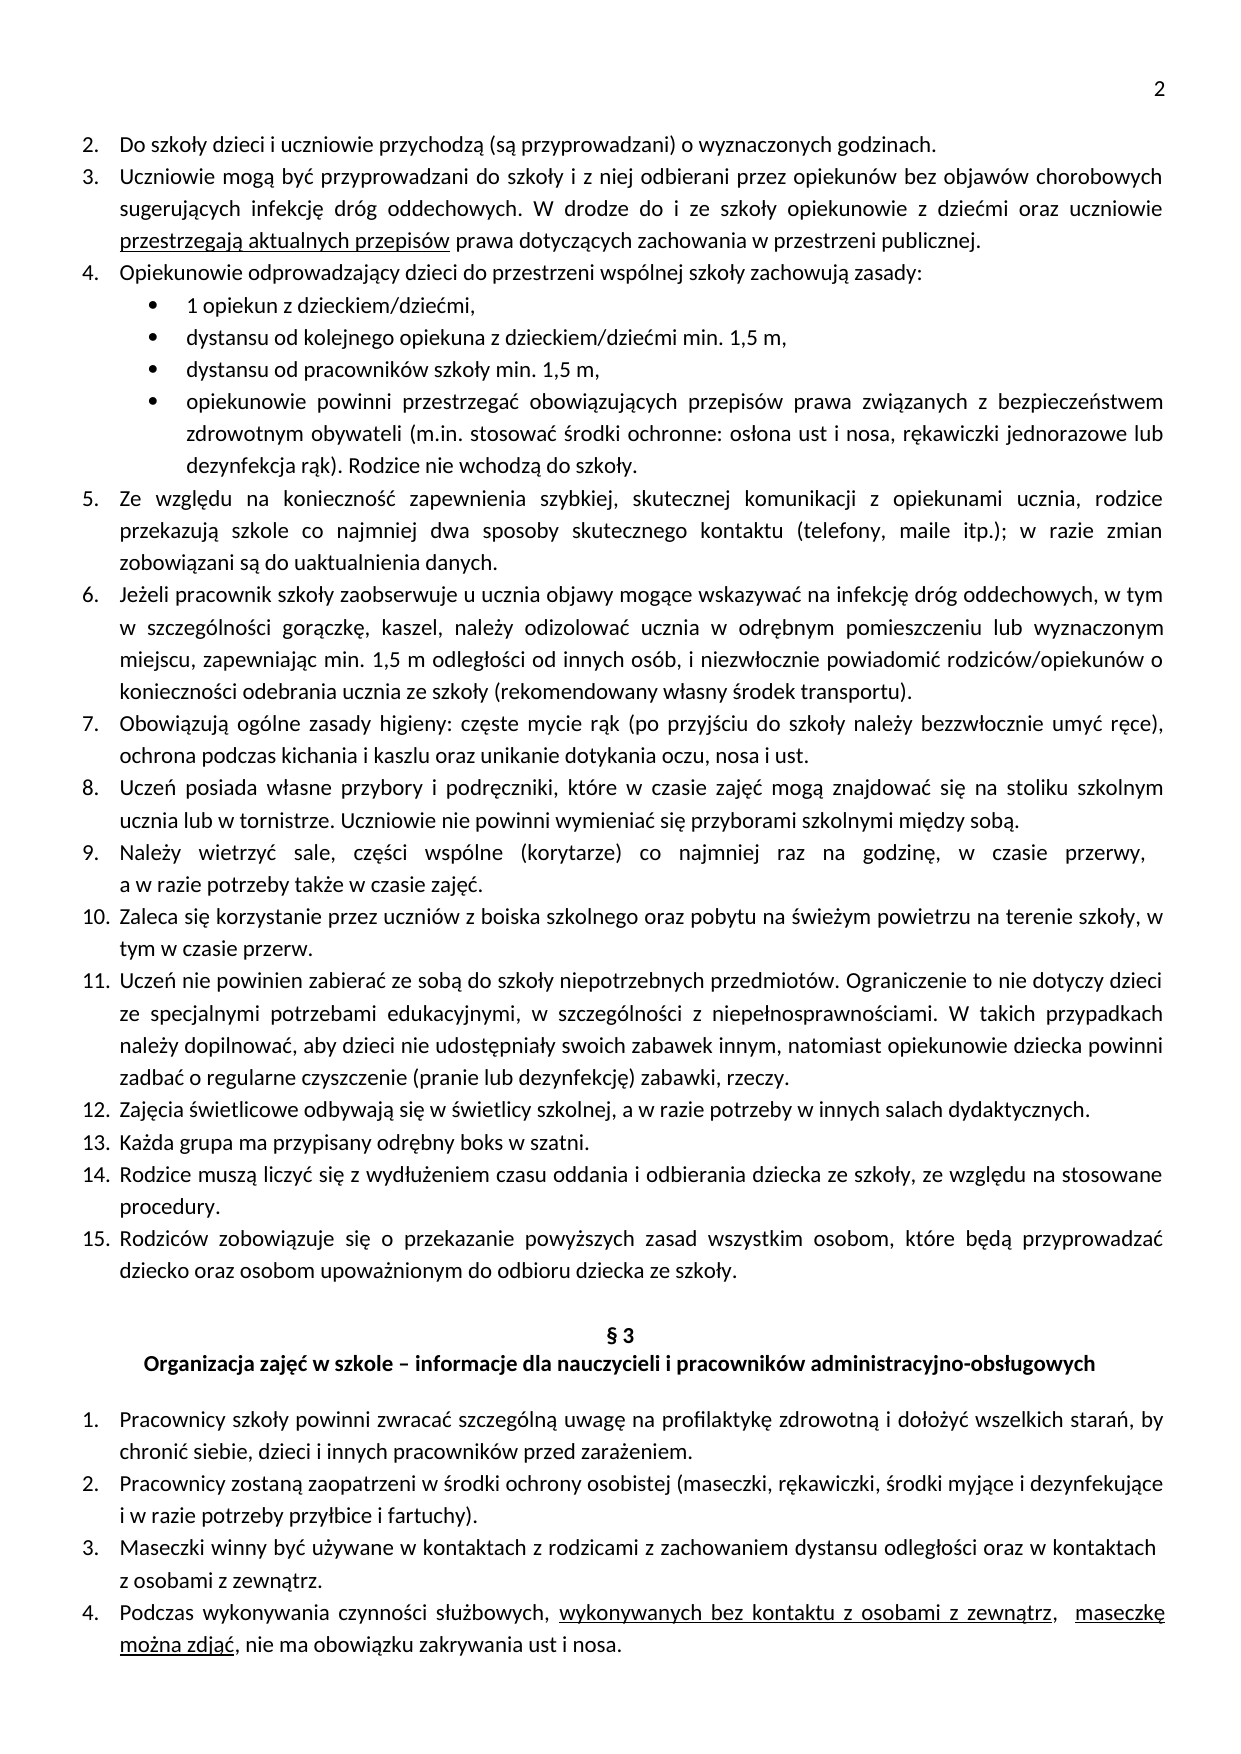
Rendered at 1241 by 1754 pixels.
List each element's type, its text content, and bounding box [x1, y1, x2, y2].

text Organizacja zajęć w szkole – informacje dla nauczycieli i pracowników administracyjno-obsługowych [75, 1349, 1165, 1377]
list opiekunowie powinni przestrzegać obowiązujących przepisów prawa związanych z bezpieczeństwem zdrowotnym obywateli (m.in. stosować środki ochronne: osłona ust i nosa, rękawiczki jednorazowe lub dezynfekcja rąk). Rodzice nie wchodzą do szkoły. [149, 387, 1165, 480]
list Uczeń posiada własne przybory i podręczniki, które w czasie zajęć mogą znajdować się na stoliku szkolnym ucznia lub w tornistrze. Uczniowie nie powinni wymieniać się przyborami szkolnymi między sobą. [82, 773, 1165, 834]
list Uczniowie mogą być przyprowadzani do szkoły i z niej odbierani przez opiekunów bez objawów chorobowych sugerujących infekcję dróg oddechowych. W drodze do i ze szkoły opiekunowie z dziećmi oraz uczniowie przestrzegają aktualnych przepisów prawa dotyczących zachowania w przestrzeni publicznej. [82, 162, 1165, 254]
list Zajęcia świetlicowe odbywają się w świetlicy szkolnej, a w razie potrzeby w innych salach dydaktycznych. [82, 1095, 1165, 1123]
list dystansu od kolejnego opiekuna z dzieckiem/dziećmi min. 1,5 m, [149, 323, 1165, 351]
list Rodzice muszą liczyć się z wydłużeniem czasu oddania i odbierania dziecka ze szkoły, ze względu na stosowane procedury. [82, 1160, 1165, 1220]
list Każda grupa ma przypisany odrębny boks w szatni. [82, 1128, 1165, 1156]
list Do szkoły dzieci i uczniowie przychodzą (są przyprowadzani) o wyznaczonych godzinach. [82, 130, 1165, 158]
list Jeżeli pracownik szkoły zaobserwuje u ucznia objawy mogące wskazywać na infekcję dróg oddechowych, w tym w szczególności gorączkę, kaszel, należy odizolować ucznia w odrębnym pomieszczeniu lub wyznaczonym miejscu, zapewniając min. 1,5 m odległości od innych osób, i niezwłocznie powiadomić rodziców/opiekunów o konieczności odebrania ucznia ze szkoły (rekomendowany własny środek transportu). [82, 580, 1165, 705]
text § 3 [75, 1321, 1165, 1349]
list 1 opiekun z dzieckiem/dziećmi, [149, 291, 1165, 319]
list Opiekunowie odprowadzający dzieci do przestrzeni wspólnej szkoły zachowują zasady: [82, 258, 1165, 287]
list dystansu od pracowników szkoły min. 1,5 m, [149, 355, 1165, 383]
list Należy wietrzyć sale, części wspólne (korytarze) co najmniej raz na godzinę, w czasie przerwy, a w razie potrzeby także w czasie zajęć. [82, 838, 1165, 898]
list Podczas wykonywania czynności służbowych, wykonywanych bez kontaktu z osobami z zewnątrz, maseczkę można zdjąć, nie ma obowiązku zakrywania ust i nosa. [82, 1598, 1165, 1658]
list Pracownicy zostaną zaopatrzeni w środki ochrony osobistej (maseczki, rękawiczki, środki myjące i dezynfekujące i w razie potrzeby przyłbice i fartuchy). [82, 1469, 1165, 1529]
list Obowiązują ogólne zasady higieny: częste mycie rąk (po przyjściu do szkoły należy bezzwłocznie umyć ręce), ochrona podczas kichania i kaszlu oraz unikanie dotykania oczu, nosa i ust. [82, 709, 1165, 769]
list Uczeń nie powinien zabierać ze sobą do szkoły niepotrzebnych przedmiotów. Ograniczenie to nie dotyczy dzieci ze specjalnymi potrzebami edukacyjnymi, w szczególności z niepełnosprawnościami. W takich przypadkach należy dopilnować, aby dzieci nie udostępniały swoich zabawek innym, natomiast opiekunowie dziecka powinni zadbać o regularne czyszczenie (pranie lub dezynfekcję) zabawki, rzeczy. [82, 967, 1165, 1091]
list Zaleca się korzystanie przez uczniów z boiska szkolnego oraz pobytu na świeżym powietrzu na terenie szkoły, w tym w czasie przerw. [82, 902, 1165, 962]
list Ze względu na konieczność zapewnienia szybkiej, skutecznej komunikacji z opiekunami ucznia, rodzice przekazują szkole co najmniej dwa sposoby skutecznego kontaktu (telefony, maile itp.); w razie zmian zobowiązani są do uaktualnienia danych. [82, 484, 1165, 576]
list Pracownicy szkoły powinni zwracać szczególną uwagę na profilaktykę zdrowotną i dołożyć wszelkich starań, by chronić siebie, dzieci i innych pracowników przed zarażeniem. [82, 1405, 1165, 1465]
list Maseczki winny być używane w kontaktach z rodzicami z zachowaniem dystansu odległości oraz w kontaktach z osobami z zewnątrz. [82, 1533, 1165, 1594]
list Rodziców zobowiązuje się o przekazanie powyższych zasad wszystkim osobom, które będą przyprowadzać dziecko oraz osobom upoważnionym do odbioru dziecka ze szkoły. [82, 1224, 1165, 1284]
